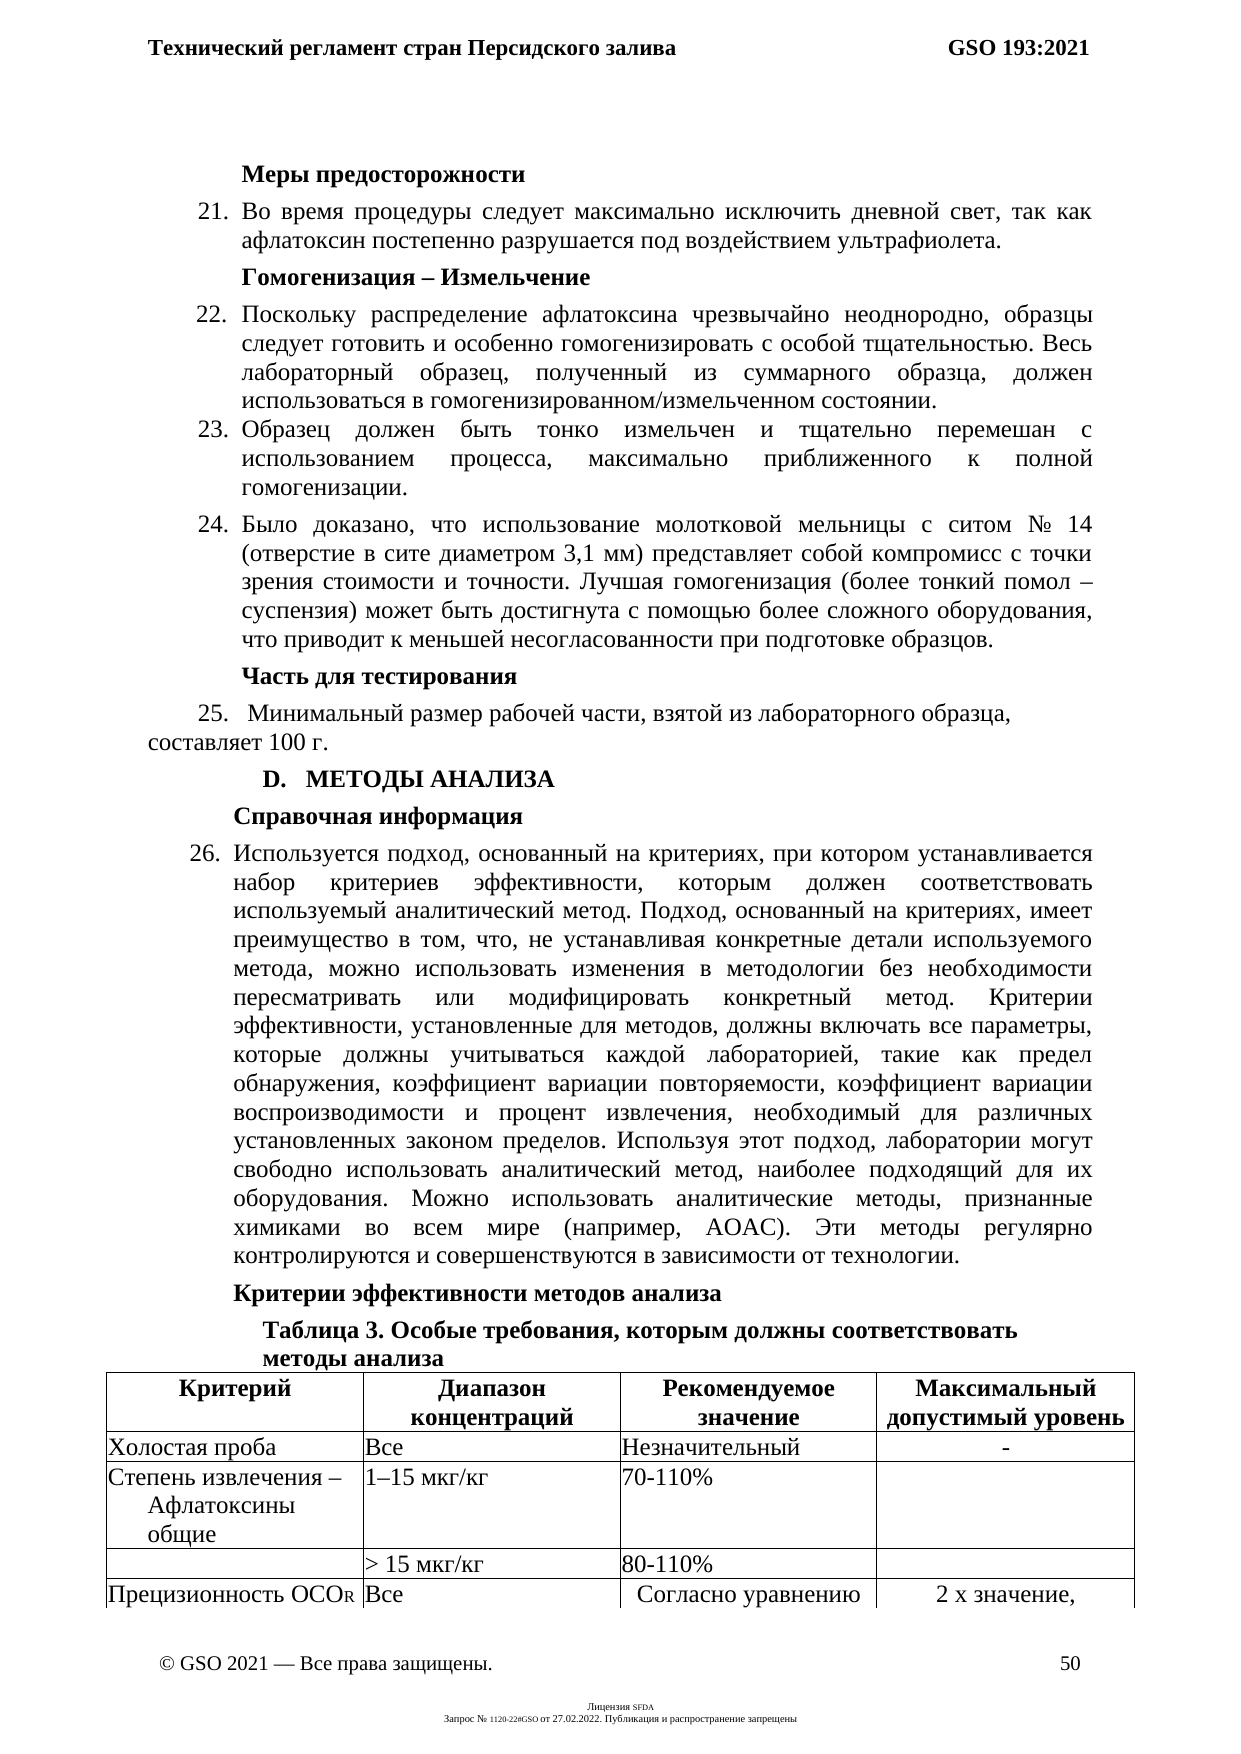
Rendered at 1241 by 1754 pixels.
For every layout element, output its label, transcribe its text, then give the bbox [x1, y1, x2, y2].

table_cell 70-110% [621, 1462, 876, 1548]
text Таблица 3. Особые требования, которым должны соответствовать методы анализа [262, 1315, 1093, 1372]
list МЕТОДЫ АНАЛИЗА [306, 764, 1093, 793]
text Критерии эффективности методов анализа [148, 1278, 1093, 1306]
table_cell [107, 1549, 363, 1578]
text Меры предосторожности [148, 159, 1093, 188]
table_cell 80-110% [621, 1549, 876, 1578]
list Используется подход, основанный на критериях, при котором устанавливается набор критериев эффективности, которым должен соответствовать используемый аналитический метод. Подход, основанный на критериях, имеет преимущество в том, что, не устанавливая конкретные детали используемого метода, можно использовать изменения в методологии без необходимости пересматривать или модифицировать конкретный метод. Критерии эффективности, установленные для методов, должны включать все параметры, которые должны учитываться каждой лабораторией, такие как предел обнаружения, коэффициент вариации повторяемости, коэффициент вариации воспроизводимости и процент извлечения, необходимый для различных установленных законом пределов. Используя этот подход, лаборатории могут свободно использовать аналитический метод, наиболее подходящий для их оборудования. Можно использовать аналитические методы, признанные химиками во всем мире (например, AOAC). Эти методы регулярно контролируются и совершенствуются в зависимости от технологии. [189, 838, 1093, 1269]
table_cell [877, 1549, 1134, 1578]
table_cell Прецизионность ОСОr [107, 1579, 363, 1607]
list Минимальный размер рабочей части, взятой из лабораторного образца, составляет 100 г. [148, 698, 1093, 756]
text Часть для тестирования [148, 661, 1093, 690]
table_cell Незначительный [621, 1432, 876, 1461]
table_cell Холостая проба [107, 1432, 363, 1461]
table_header Диапазон концентраций [364, 1373, 620, 1431]
table_cell 1–15 мкг/кг [364, 1462, 620, 1548]
list Было доказано, что использование молотковой мельницы с ситом № 14 (отверстие в сите диаметром 3,1 мм) представляет собой компромисс с точки зрения стоимости и точности. Лучшая гомогенизация (более тонкий помол – суспензия) может быть достигнута с помощью более сложного оборудования, что приводит к меньшей несогласованности при подготовке образцов. [198, 509, 1093, 653]
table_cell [877, 1579, 1134, 1607]
table_cell Все [364, 1579, 620, 1607]
text Гомогенизация – Измельчение [148, 262, 1093, 291]
list Образец должен быть тонко измельчен и тщательно перемешан с использованием процесса, максимально приближенного к полной гомогенизации. [198, 414, 1093, 501]
table_header Рекомендуемое значение [621, 1373, 876, 1431]
text Справочная информация [148, 801, 1093, 830]
table_header Максимальный допустимый уровень [877, 1373, 1134, 1431]
table_cell Степень извлечения – Афлатоксины общие [107, 1462, 363, 1548]
table_cell > 15 мкг/кг [364, 1549, 620, 1578]
table_cell [877, 1462, 1134, 1548]
table_cell - [877, 1432, 1134, 1461]
table_cell Все [364, 1432, 620, 1461]
list Во время процедуры следует максимально исключить дневной свет, так как афлатоксин постепенно разрушается под воздействием ультрафиолета. [198, 196, 1093, 254]
list Поскольку распределение афлатоксина чрезвычайно неоднородно, образцы следует готовить и особенно гомогенизировать с особой тщательностью. Весь лабораторный образец, полученный из суммарного образца, должен использоваться в гомогенизированном/измельченном состоянии. [196, 299, 1093, 414]
table_header Критерий [107, 1373, 363, 1431]
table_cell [621, 1579, 876, 1607]
